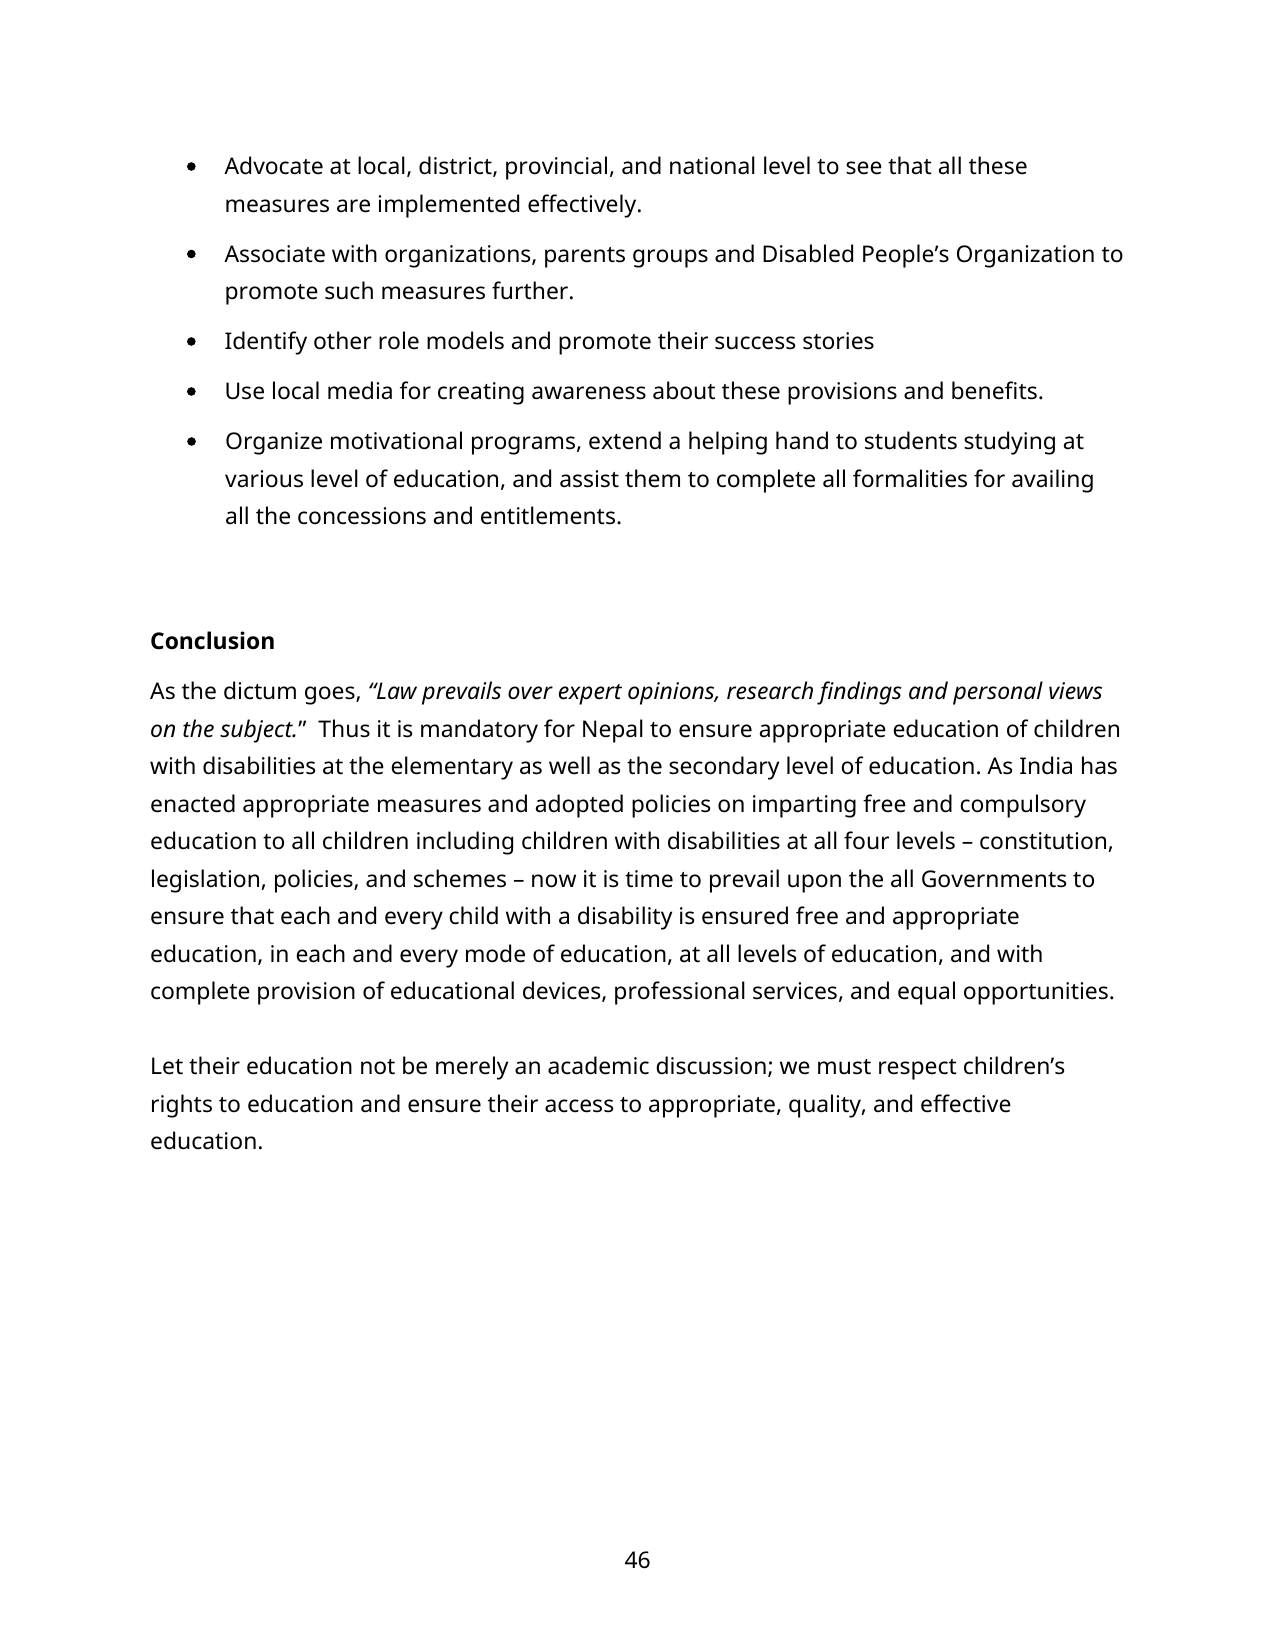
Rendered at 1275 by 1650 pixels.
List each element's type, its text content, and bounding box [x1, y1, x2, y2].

list Advocate at local, district, provincial, and national level to see that all these measures are implemented effectively. [187, 150, 1125, 219]
list Identify other role models and promote their success stories [187, 325, 1125, 356]
text Let their education not be merely an academic discussion; we must respect children’s rights to education and ensure their access to appropriate, quality, and effective education. [150, 1050, 1125, 1156]
list Use local media for creating awareness about these provisions and benefits. [187, 375, 1125, 406]
list Organize motivational programs, extend a helping hand to students studying at various level of education, and assist them to complete all formalities for availing all the concessions and entitlements. [187, 425, 1125, 531]
text As the dictum goes, “Law prevails over expert opinions, research findings and personal views on the subject.” Thus it is mandatory for Nepal to ensure appropriate education of children with disabilities at the elementary as well as the secondary level of education. As India has enacted appropriate measures and adopted policies on imparting free and compulsory education to all children including children with disabilities at all four levels – constitution, legislation, policies, and schemes – now it is time to prevail upon the all Governments to ensure that each and every child with a disability is ensured free and appropriate education, in each and every mode of education, at all levels of education, and with complete provision of educational devices, professional services, and equal opportunities. [150, 675, 1125, 1006]
list Associate with organizations, parents groups and Disabled People’s Organization to promote such measures further. [187, 237, 1125, 306]
text Conclusion [150, 625, 1125, 656]
